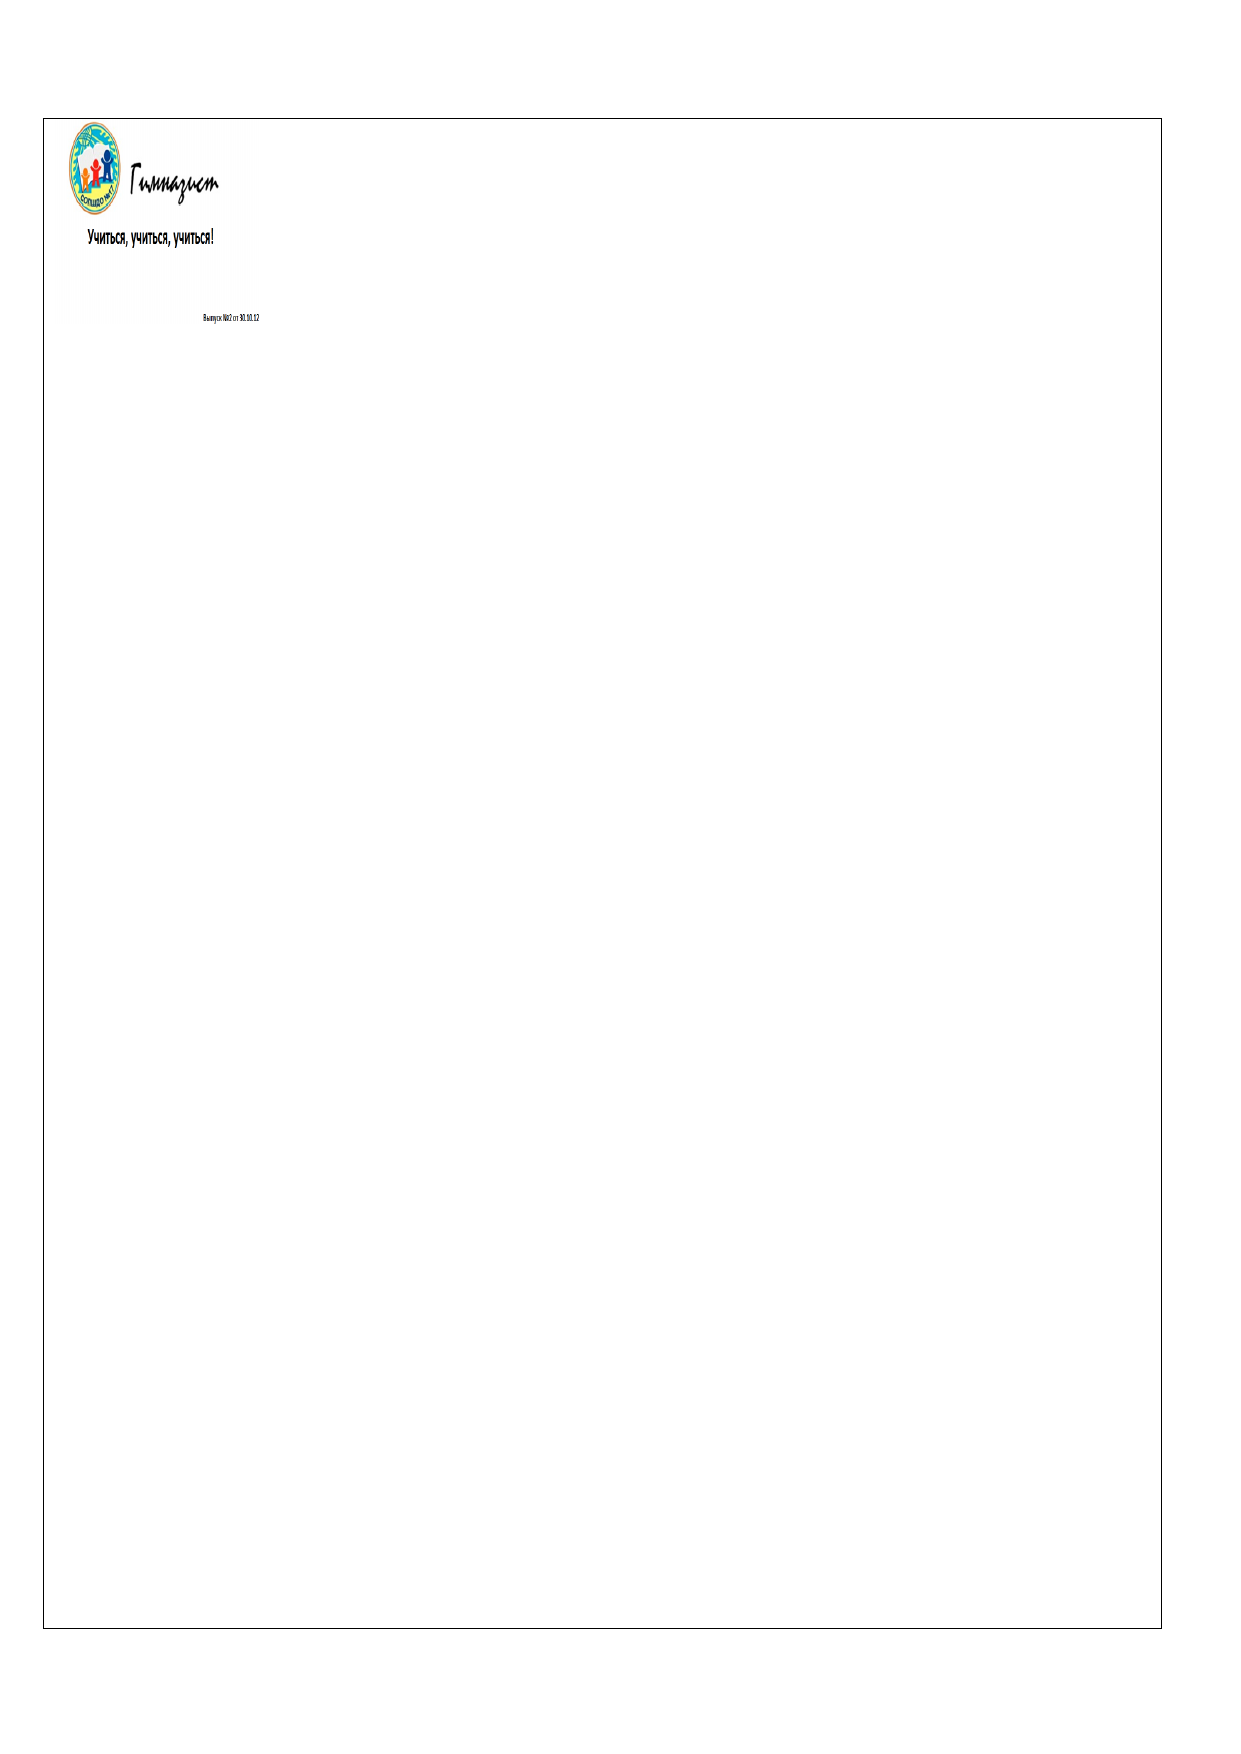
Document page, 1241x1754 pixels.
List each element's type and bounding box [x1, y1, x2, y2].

table_header [44, 119, 1161, 1628]
picture [54, 119, 260, 324]
